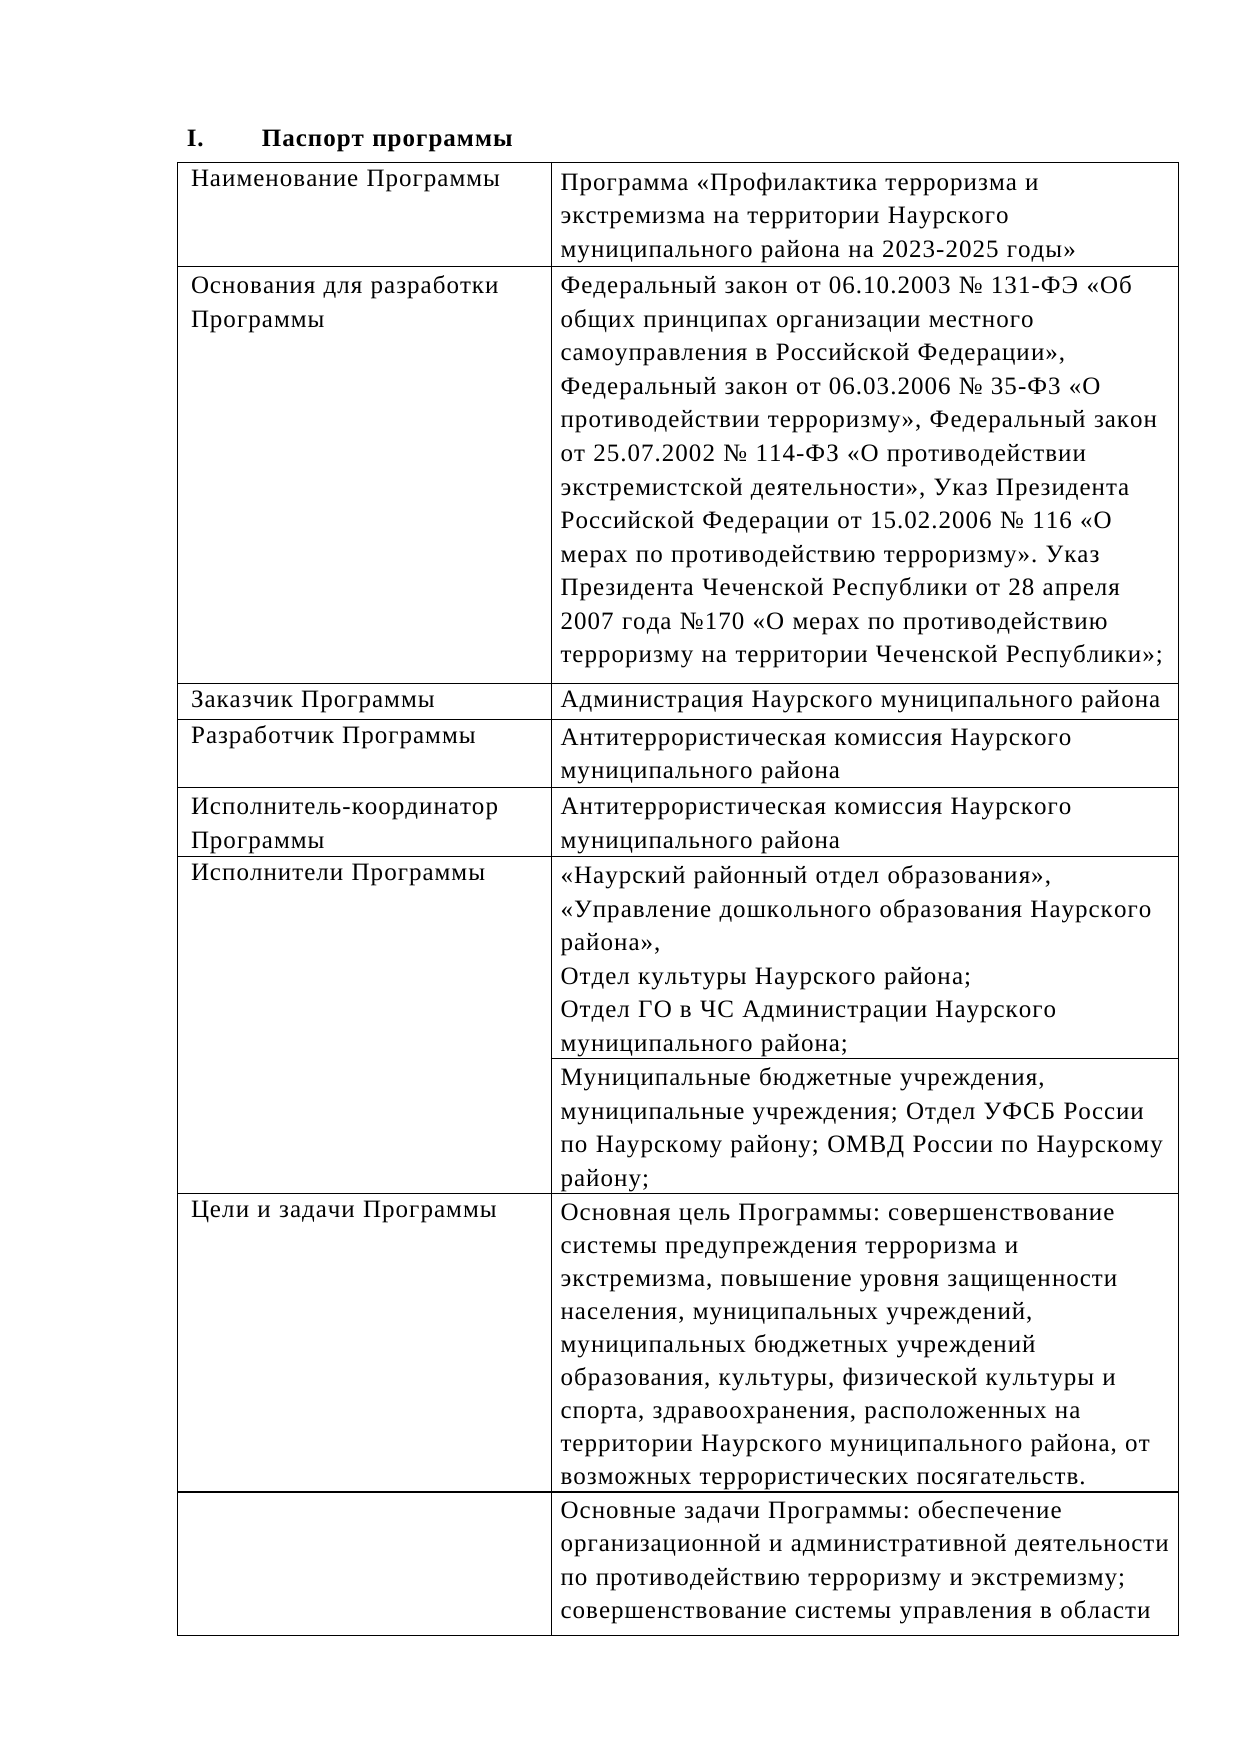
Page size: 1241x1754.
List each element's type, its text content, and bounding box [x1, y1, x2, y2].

table_cell Разработчик Программы [178, 720, 551, 787]
table_header Паспорт программы [178, 119, 1178, 162]
table_cell Муниципальные бюджетные учреждения, муниципальные учреждения; Отдел УФСБ России по Наурскому району; ОМВД России по Наурскому району; [552, 1059, 1178, 1193]
table_cell Администрация Наурского муниципального района [552, 684, 1178, 719]
table_cell Основания для разработки Программы [178, 267, 551, 683]
table_cell «Наурский районный отдел образования», «Управление дошкольного образования Наурского района», Отдел культуры Наурского района; Отдел ГО в ЧС Администрации Наурского муниципального района; [552, 857, 1178, 1058]
table_cell Исполнитель-координатор Программы [178, 788, 551, 856]
table_cell Федеральный закон от 06.10.2003 № 131-ФЭ «Об общих принципах организации местного самоуправления в Российской Федерации», Федеральный закон от 06.03.2006 № 35-Ф3 «О противодействии терроризму», Федеральный закон от 25.07.2002 № 114-ФЗ «О противодействии экстремистской деятельности», Указ Президента Российской Федерации от 15.02.2006 № 116 «О мерах по противодействию терроризму». Указ Президента Чеченской Республики от 28 апреля 2007 года №170 «О мерах по противодействию терроризму на территории Чеченской Республики»; [552, 267, 1178, 683]
table_cell Исполнители Программы [178, 857, 551, 1193]
table_cell [178, 1493, 551, 1635]
table_cell Антитеррористическая комиссия Наурского муниципального района [552, 720, 1178, 787]
table_cell Цели и задачи Программы [178, 1194, 551, 1491]
table_cell Заказчик Программы [178, 684, 551, 719]
table_cell Наименование Программы [178, 163, 551, 266]
table_cell Антитеррористическая комиссия Наурского муниципального района [552, 788, 1178, 856]
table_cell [552, 1493, 1178, 1635]
table_cell Программа «Профилактика терроризма и экстремизма на территории Наурского муниципального района на 2023-2025 годы» [552, 163, 1178, 266]
table_cell Основная цель Программы: совершенствование системы предупреждения терроризма и экстремизма, повышение уровня защищенности населения, муниципальных учреждений, муниципальных бюджетных учреждений образования, культуры, физической культуры и спорта, здравоохранения, расположенных на территории Наурского муниципального района, от возможных террористических посягательств. [552, 1194, 1178, 1491]
